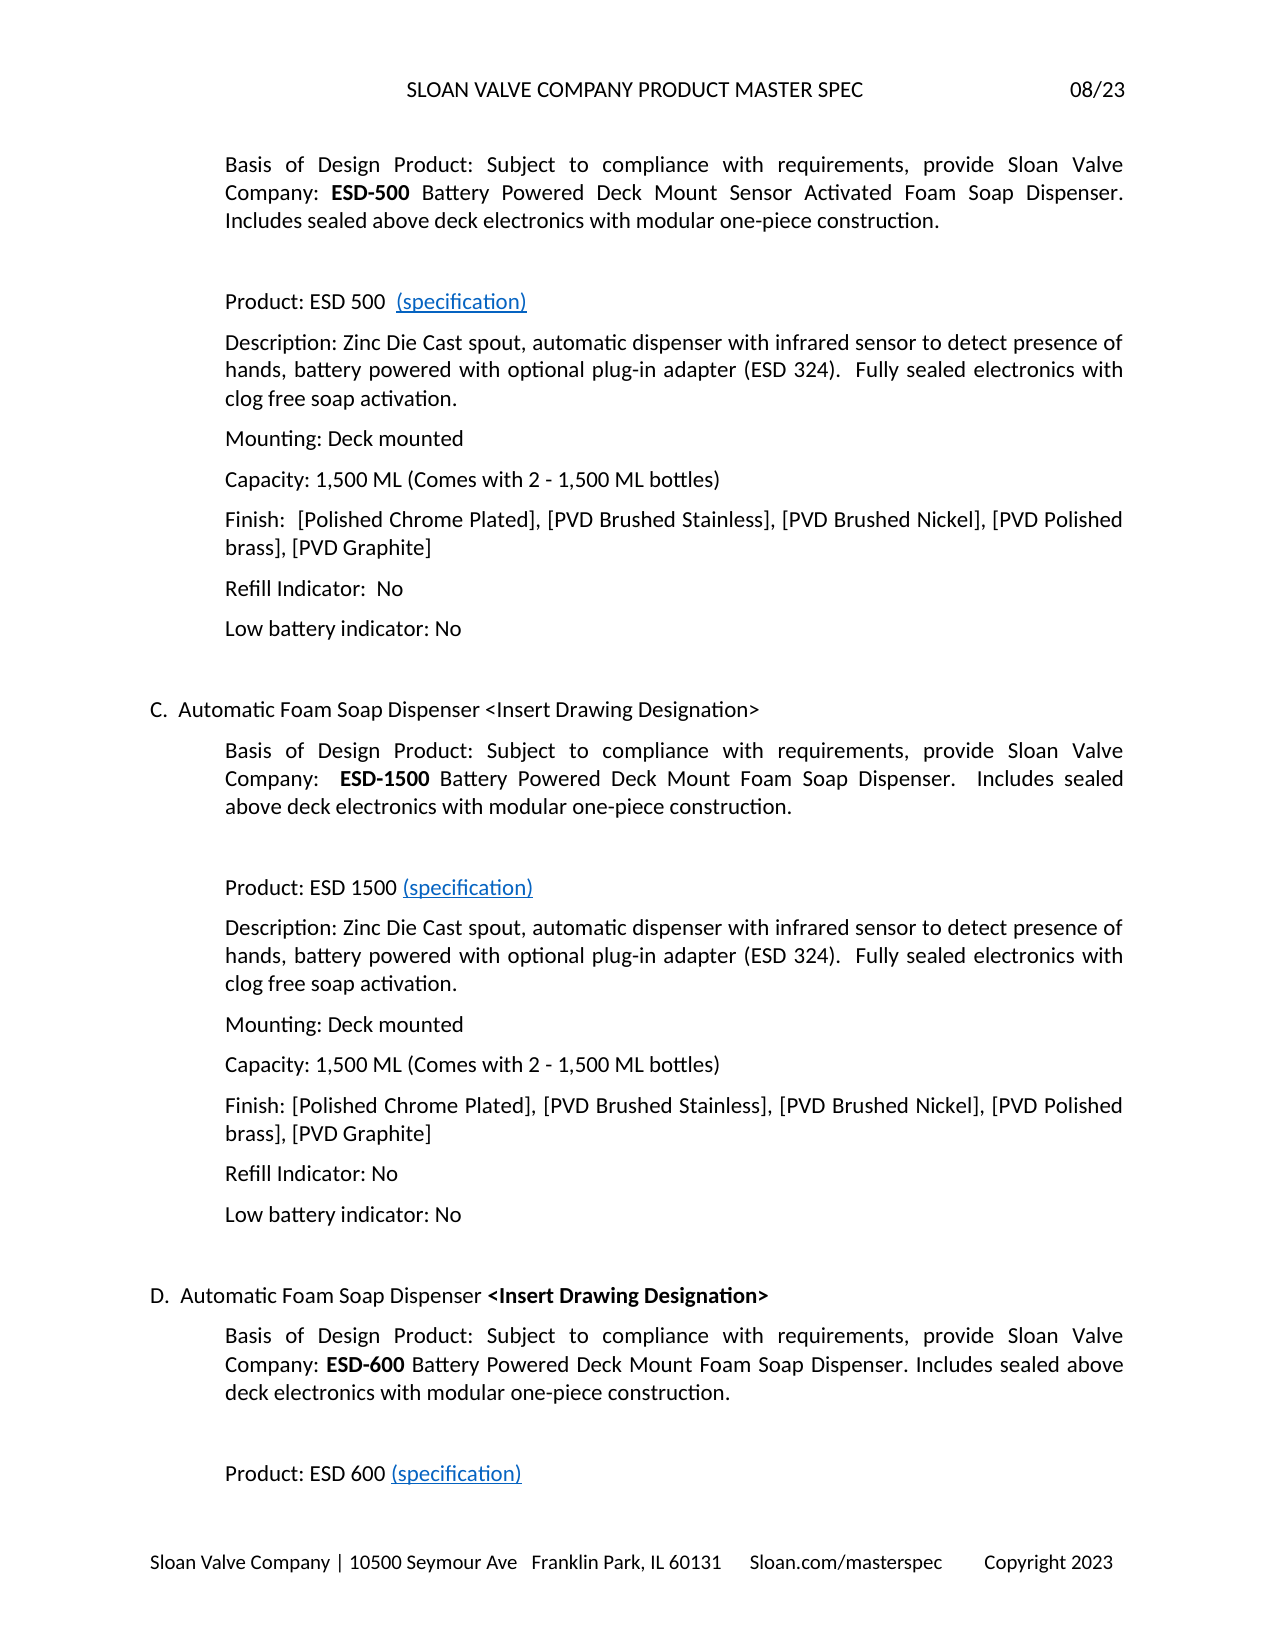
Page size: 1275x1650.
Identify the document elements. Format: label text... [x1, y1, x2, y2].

text Description: Zinc Die Cast spout, automatic dispenser with infrared sensor to detect presence of hands, battery powered with optional plug-in adapter (ESD 324). Fully sealed electronics with clog free soap activation. [225, 913, 1125, 997]
text Low battery indicator: No [150, 614, 1125, 642]
text Basis of Design Product: Subject to compliance with requirements, provide Sloan Valve Company: ESD-600 Battery Powered Deck Mount Foam Soap Dispenser. Includes sealed above deck electronics with modular one-piece construction. [225, 1322, 1125, 1406]
text Basis of Design Product: Subject to compliance with requirements, provide Sloan Valve Company: ESD-1500 Battery Powered Deck Mount Foam Soap Dispenser. Includes sealed above deck electronics with modular one-piece construction. [225, 736, 1125, 820]
text Refill Indicator: No [150, 1159, 1125, 1188]
text Product: ESD 500 (specification) [225, 287, 1125, 315]
text Refill Indicator: No [150, 574, 1125, 602]
text D. Automatic Foam Soap Dispenser <Insert Drawing Designation> [150, 1281, 1125, 1309]
text Basis of Design Product: Subject to compliance with requirements, provide Sloan Valve Company: ESD-500 Battery Powered Deck Mount Sensor Activated Foam Soap Dispenser. Includes sealed above deck electronics with modular one-piece construction. [225, 150, 1125, 234]
text Finish: [Polished Chrome Plated], [PVD Brushed Stainless], [PVD Brushed Nickel], [PVD Polished brass], [PVD Graphite] [225, 505, 1125, 561]
text Low battery indicator: No [150, 1200, 1125, 1228]
text Description: Zinc Die Cast spout, automatic dispenser with infrared sensor to detect presence of hands, battery powered with optional plug-in adapter (ESD 324). Fully sealed electronics with clog free soap activation. [225, 328, 1125, 412]
text C. Automatic Foam Soap Dispenser <Insert Drawing Designation> [150, 695, 1125, 723]
text Mounting: Deck mounted [150, 1010, 1125, 1038]
text Product: ESD 1500 (specification) [225, 873, 1125, 901]
text Mounting: Deck mounted [150, 424, 1125, 452]
text Capacity: 1,500 ML (Comes with 2 - 1,500 ML bottles) [150, 465, 1125, 493]
text Product: ESD 600 (specification) [225, 1459, 1125, 1487]
text Capacity: 1,500 ML (Comes with 2 - 1,500 ML bottles) [150, 1051, 1125, 1078]
text Finish: [Polished Chrome Plated], [PVD Brushed Stainless], [PVD Brushed Nickel], [PVD Polished brass], [PVD Graphite] [225, 1091, 1125, 1147]
